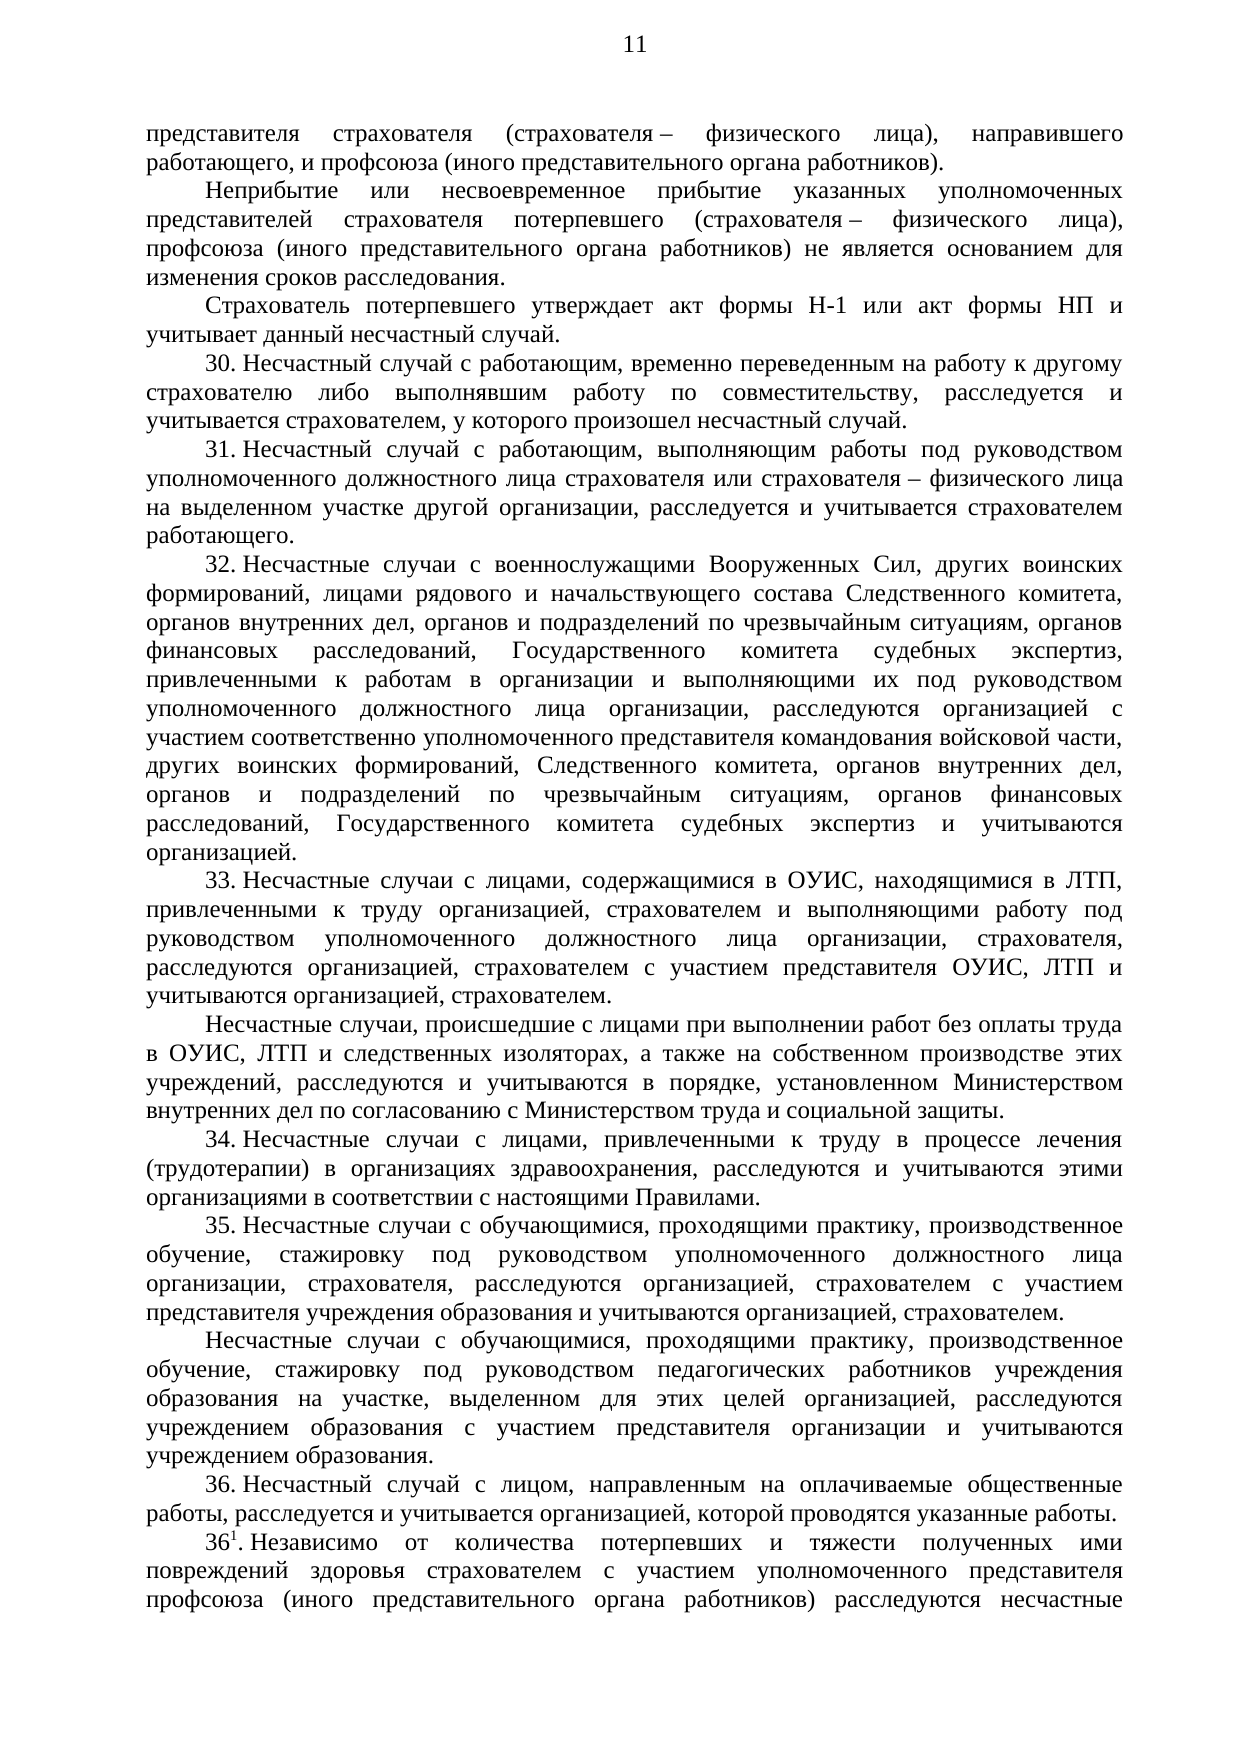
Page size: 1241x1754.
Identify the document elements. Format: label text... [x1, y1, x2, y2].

text Несчастные случаи с обучающимися, проходящими практику, производственное обучение, стажировку под руководством педагогических работников учреждения образования на участке, выделенном для этих целей организацией, расследуются учреждением образования с участием представителя организации и учитываются учреждением образования. [146, 1326, 1123, 1469]
text Несчастные случаи, происшедшие с лицами при выполнении работ без оплаты труда в ОУИС, ЛТП и следственных изоляторах, а также на собственном производстве этих учреждений, расследуются и учитываются в порядке, установленном Министерством внутренних дел по согласованию с Министерством труда и социальной защиты. [146, 1009, 1123, 1124]
text 32. Несчастные случаи с военнослужащими Вооруженных Сил, других воинских формирований, лицами рядового и начальствующего состава Следственного комитета, органов внутренних дел, органов и подразделений по чрезвычайным ситуациям, органов финансовых расследований, Государственного комитета судебных экспертиз, привлеченными к работам в организации и выполняющими их под руководством уполномоченного должностного лица организации, расследуются организацией с участием соответственно уполномоченного представителя командования войсковой части, других воинских формирований, Следственного комитета, органов внутренних дел, органов и подразделений по чрезвычайным ситуациям, органов финансовых расследований, Государственного комитета судебных экспертиз и учитываются организацией. [146, 549, 1123, 866]
text 31. Несчастный случай с работающим, выполняющим работы под руководством уполномоченного должностного лица страхователя или страхователя – физического лица на выделенном участке другой организации, расследуется и учитывается страхователем работающего. [146, 434, 1123, 549]
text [146, 1527, 1123, 1613]
text 33. Несчастные случаи с лицами, содержащимися в ОУИС, находящимися в ЛТП, привлеченными к труду организацией, страхователем и выполняющими работу под руководством уполномоченного должностного лица организации, страхователя, расследуются организацией, страхователем с участием представителя ОУИС, ЛТП и учитываются организацией, страхователем. [146, 866, 1123, 1009]
text Неприбытие или несвоевременное прибытие указанных уполномоченных представителей страхователя потерпевшего (страхователя – физического лица), профсоюза (иного представительного органа работников) не является основанием для изменения сроков расследования. [146, 176, 1123, 291]
text Страхователь потерпевшего утверждает акт формы Н-1 или акт формы НП и учитывает данный несчастный случай. [146, 291, 1123, 348]
text 34. Несчастные случаи с лицами, привлеченными к труду в процессе лечения (трудотерапии) в организациях здравоохранения, расследуются и учитываются этими организациями в соответствии с настоящими Правилами. [146, 1124, 1123, 1211]
text 35. Несчастные случаи с обучающимися, проходящими практику, производственное обучение, стажировку под руководством уполномоченного должностного лица организации, страхователя, расследуются организацией, страхователем с участием представителя учреждения образования и учитываются организацией, страхователем. [146, 1211, 1123, 1326]
text 36. Несчастный случай с лицом, направленным на оплачиваемые общественные работы, расследуется и учитывается организацией, которой проводятся указанные работы. [146, 1469, 1123, 1527]
text 30. Несчастный случай с работающим, временно переведенным на работу к другому страхователю либо выполнявшим работу по совместительству, расследуется и учитывается страхователем, у которого произошел несчастный случай. [146, 348, 1123, 434]
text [146, 118, 1123, 176]
